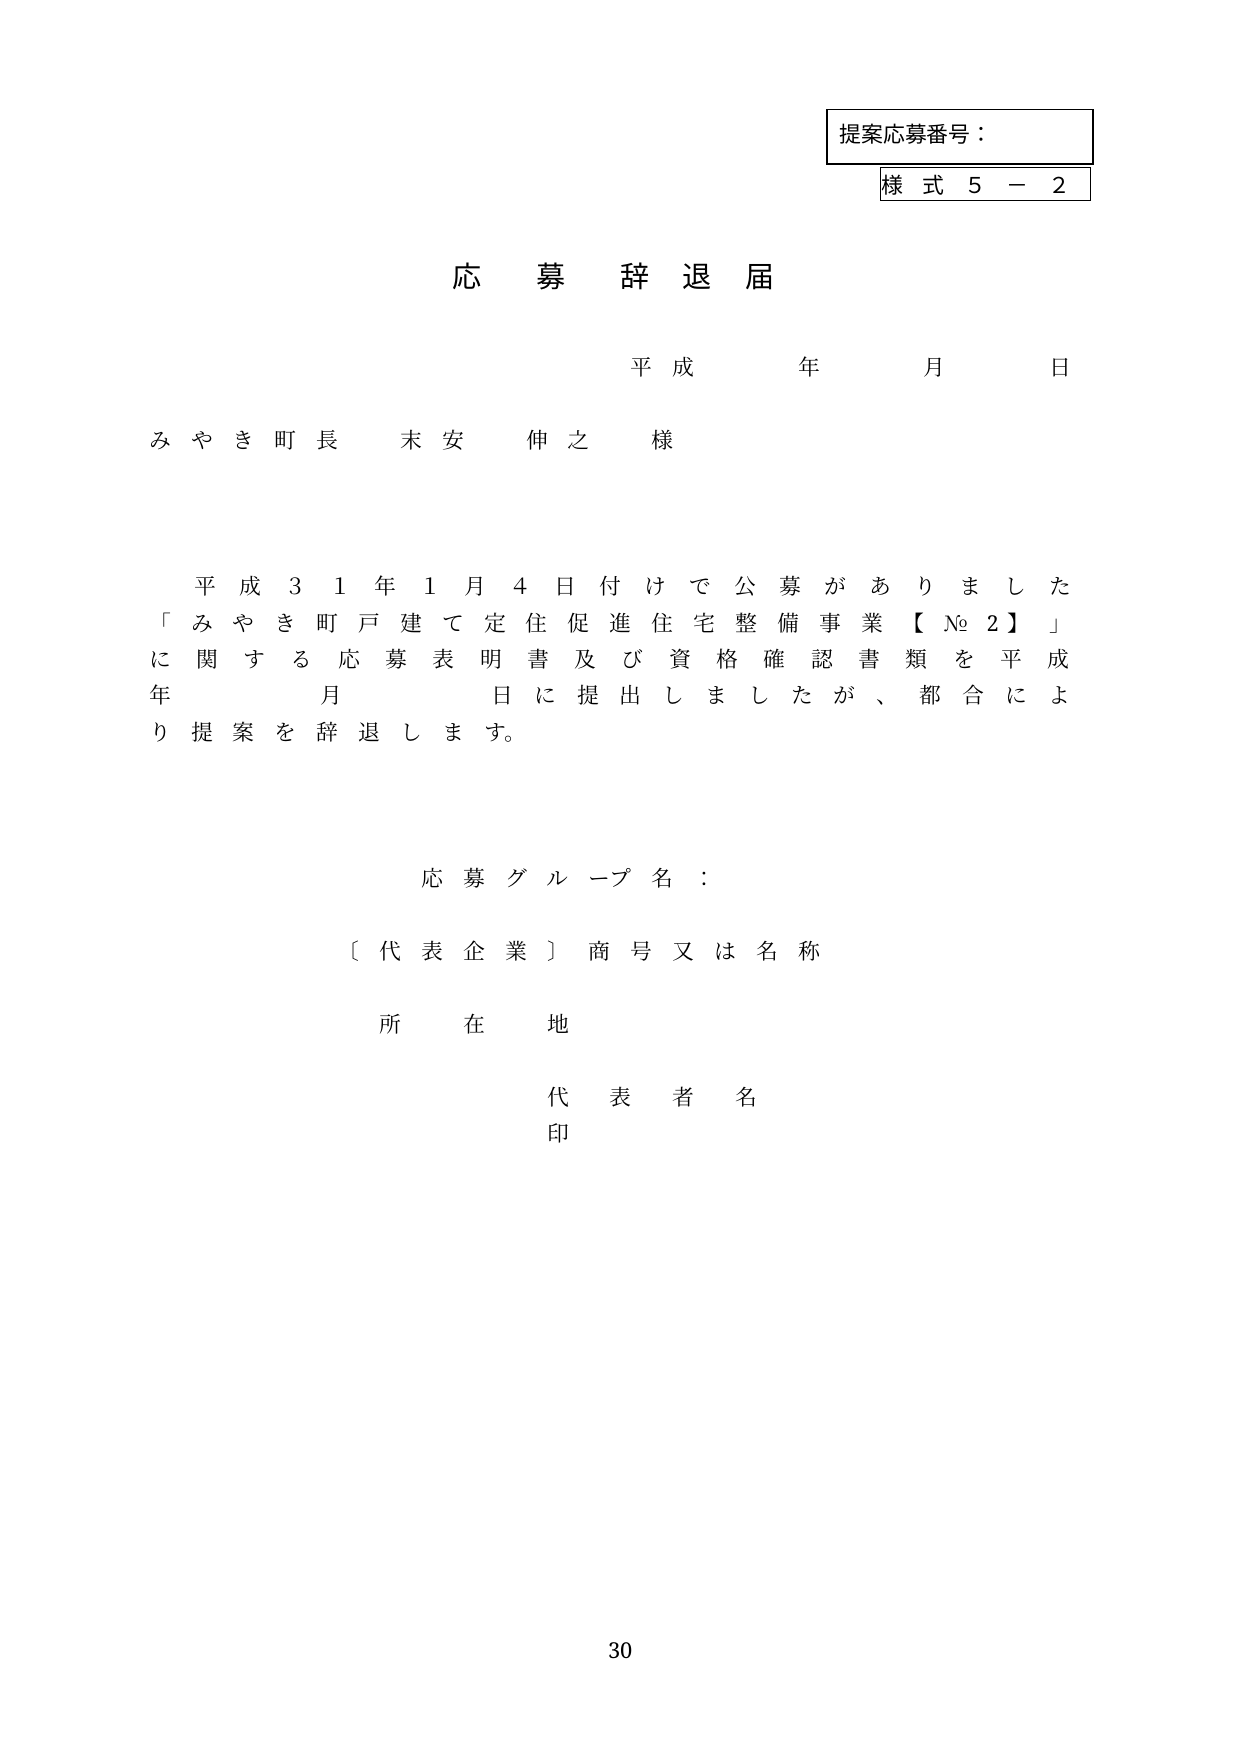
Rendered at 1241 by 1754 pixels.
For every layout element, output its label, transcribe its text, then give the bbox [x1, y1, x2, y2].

text 〔代表企業〕商号又は名称 [149, 931, 1091, 968]
text 応 募 辞 退 届 [149, 239, 1091, 312]
text 様式５－２ [149, 166, 1091, 202]
text 代 表 者 名 印 [532, 1077, 1091, 1150]
text みやき町長 末安 伸之 様 [149, 421, 1091, 457]
text 所 在 地 [149, 1004, 1091, 1041]
text 平成 年 月 日 [149, 348, 1091, 384]
text 平成３１年１月４日付けで公募がありました「みやき町戸建て定住促進住宅整備事業【№2】」に関する応募表明書及び資格確認書類を平成 年 月 日に提出しましたが、都合により提案を辞退します。 [149, 567, 1091, 749]
text 応募グループ名： [414, 858, 1091, 895]
